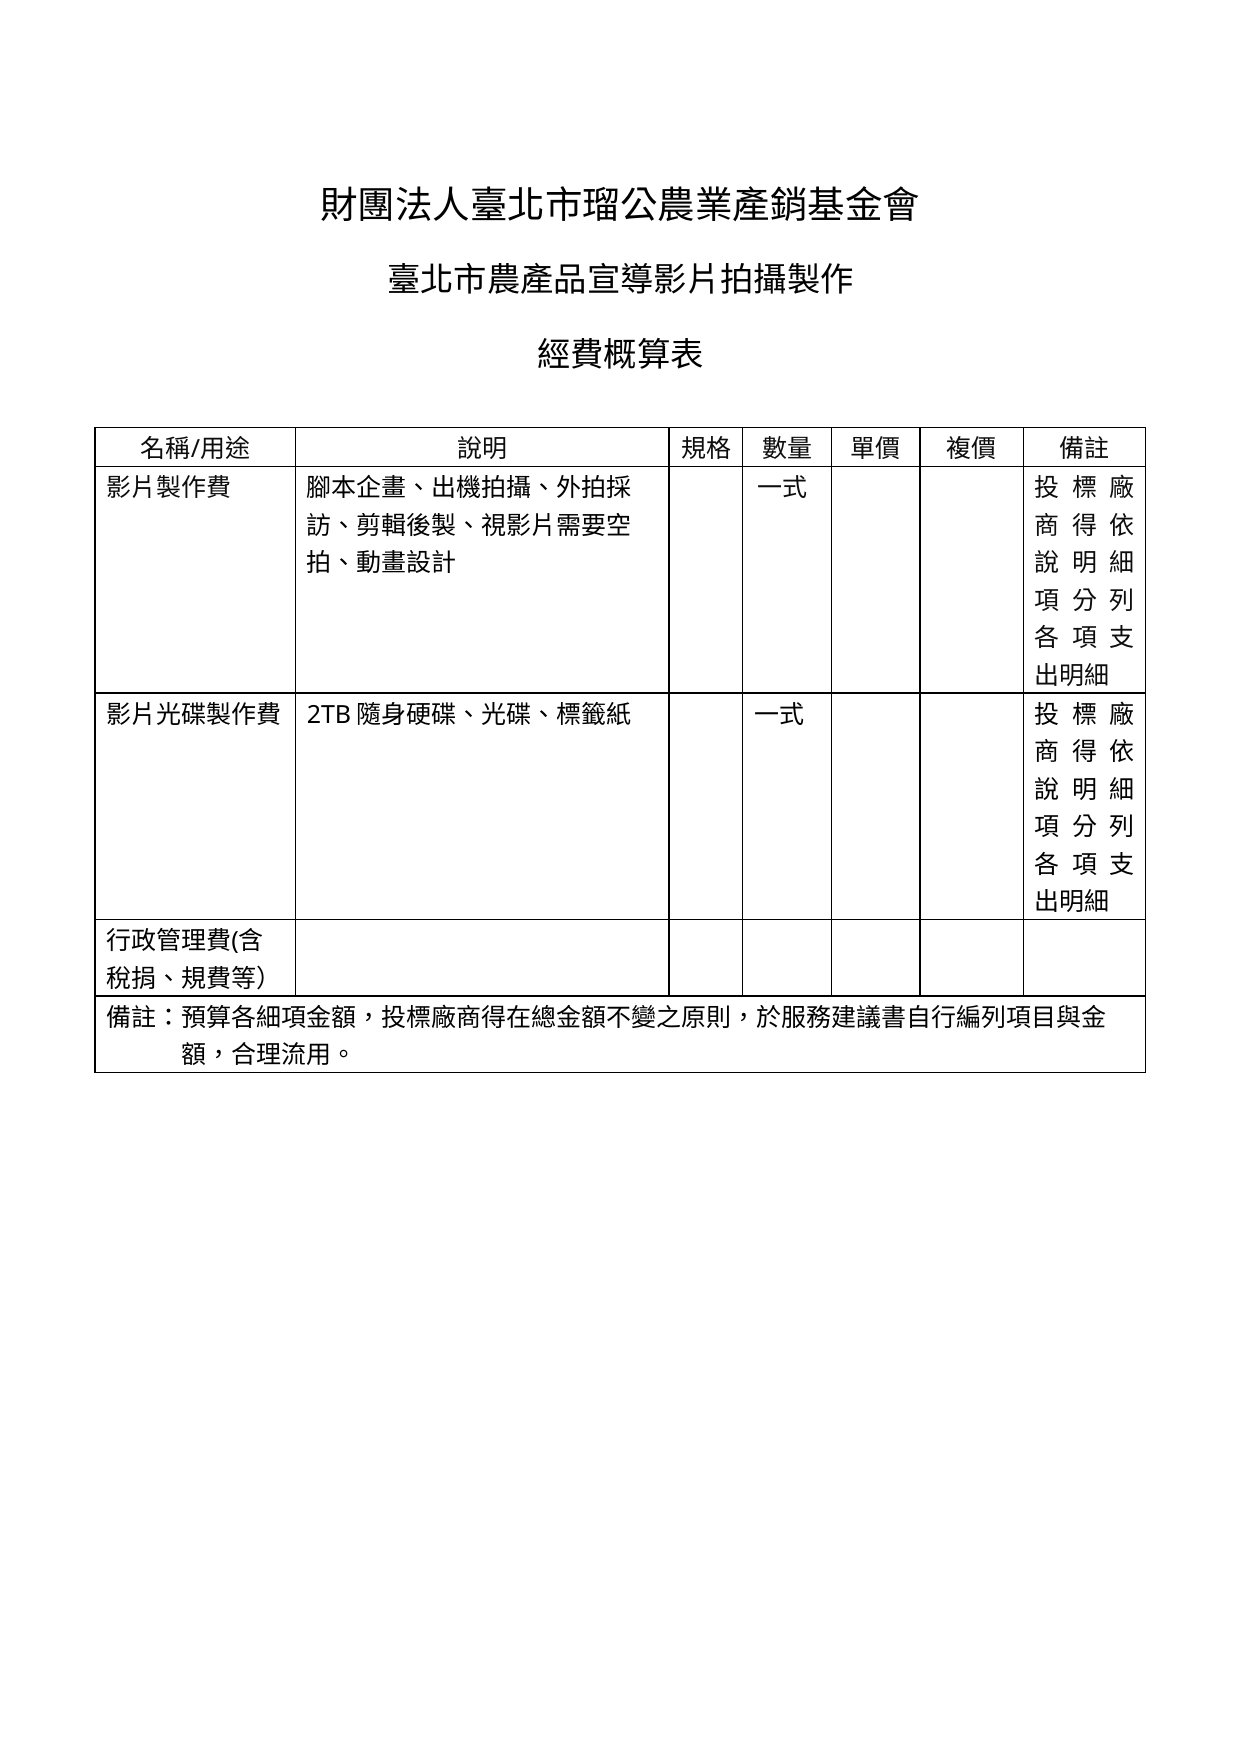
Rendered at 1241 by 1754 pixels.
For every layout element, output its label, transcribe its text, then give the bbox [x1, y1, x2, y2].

table_cell 2TB隨身硬碟、光碟、標籤紙 [296, 694, 668, 919]
table_cell 投標廠商得依說明細項分列各項支出明細 [1024, 694, 1145, 919]
table_header 單價 [832, 428, 919, 466]
table_cell 行政管理費(含稅捐、規費等） [96, 920, 295, 995]
table_cell [670, 467, 742, 692]
table_cell 影片製作費 [96, 467, 295, 692]
table_header 複價 [921, 428, 1023, 466]
table_header 備註 [1024, 428, 1145, 466]
table_cell [921, 694, 1023, 919]
table_cell [832, 920, 919, 995]
table_cell [921, 920, 1023, 995]
table_header 名稱/用途 [96, 428, 295, 466]
text 經費概算表 [89, 314, 1152, 389]
table_header 說明 [296, 428, 668, 466]
table_cell 一式 [743, 694, 831, 919]
table_cell 腳本企畫、出機拍攝、外拍採訪、剪輯後製、視影片需要空拍、動畫設計 [296, 467, 668, 692]
table_header 規格 [670, 428, 742, 466]
table_cell [832, 467, 919, 692]
table_cell 備註：預算各細項金額，投標廠商得在總金額不變之原則，於服務建議書自行編列項目與金額，合理流用。 [96, 997, 1145, 1072]
text 臺北市農產品宣導影片拍攝製作 [89, 239, 1152, 314]
text 財團法人臺北市瑠公農業產銷基金會 [89, 164, 1152, 239]
table_cell [1024, 920, 1145, 995]
table_cell [296, 920, 668, 995]
table_cell [832, 694, 919, 919]
table_header 數量 [743, 428, 831, 466]
table_cell [670, 694, 742, 919]
table_cell 投標廠商得依說明細項分列各項支出明細 [1024, 467, 1145, 692]
table_cell 影片光碟製作費 [96, 694, 295, 919]
table_cell [743, 920, 831, 995]
table_cell [921, 467, 1023, 692]
table_cell [670, 920, 742, 995]
table_cell 一式 [743, 467, 831, 692]
